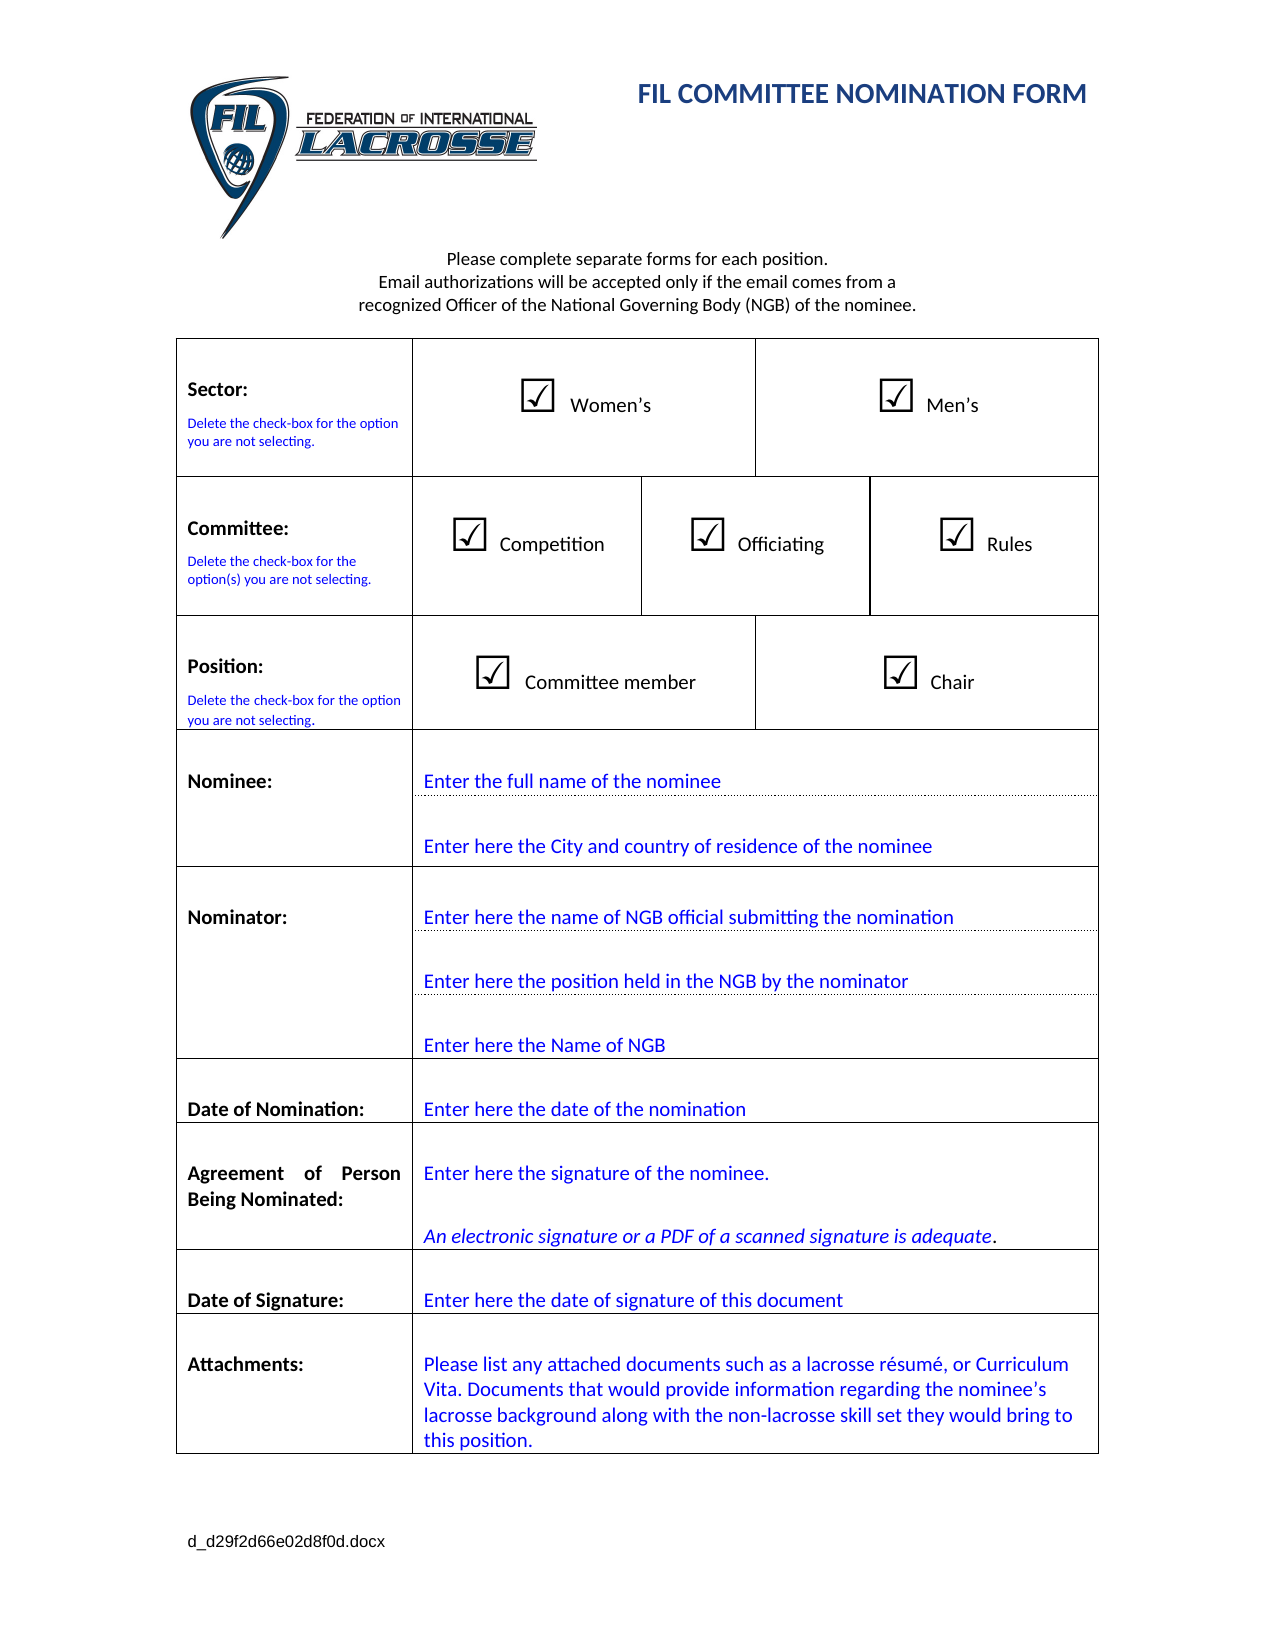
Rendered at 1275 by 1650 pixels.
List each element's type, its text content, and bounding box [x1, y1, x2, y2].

table_cell ☑ Officiating [642, 477, 869, 615]
table_cell ☑ Committee member [413, 616, 755, 729]
text Please complete separate forms for each position. [187, 247, 1087, 270]
table_cell Enter the full name of the nominee [413, 730, 1098, 795]
table_cell Enter here the position held in the NGB by the nominator [413, 930, 1098, 994]
table_cell Attachments: [177, 1314, 412, 1453]
table_cell Nominator: [177, 867, 412, 1058]
table_cell Enter here the signature of the nominee. An electronic signature or a PDF of a scanned signature is adequate. [413, 1123, 1098, 1249]
table_cell Date of Signature: [177, 1250, 412, 1313]
table_cell Nominee: [177, 730, 412, 866]
table_cell ☑ Competition [413, 477, 641, 615]
table_cell Enter here the name of NGB official submitting the nomination [413, 867, 1098, 930]
table_cell Enter here the date of the nomination [413, 1059, 1098, 1122]
table_header ☑ Men’s [756, 339, 1098, 476]
table_cell Committee: Delete the check-box for the option(s) you are not selecting. [177, 477, 412, 615]
table_cell Position: Delete the check-box for the option you are not selecting. [177, 616, 412, 729]
table_cell Please list any attached documents such as a lacrosse résumé, or Curriculum Vita. Documents that would provide information regarding the nominee’s lacrosse background along with the non-lacrosse skill set they would bring to this position. [413, 1314, 1098, 1453]
table_cell ☑ Rules [871, 477, 1098, 615]
table_cell ☑ Chair [756, 616, 1098, 729]
table_cell Enter here the City and country of residence of the nominee [413, 795, 1098, 866]
table_header Sector: Delete the check-box for the option you are not selecting. [177, 339, 412, 476]
table_cell Enter here the date of signature of this document [413, 1250, 1098, 1313]
text Email authorizations will be accepted only if the email comes from a recognized Officer of the National Governing Body (NGB) of the nominee. [337, 270, 937, 316]
picture [187, 75, 537, 240]
table_cell Agreement of Person Being Nominated: [177, 1123, 412, 1249]
table_cell Date of Nomination: [177, 1059, 412, 1122]
table_header ☑ Women’s [413, 339, 755, 476]
table_cell Enter here the Name of NGB [413, 994, 1098, 1058]
